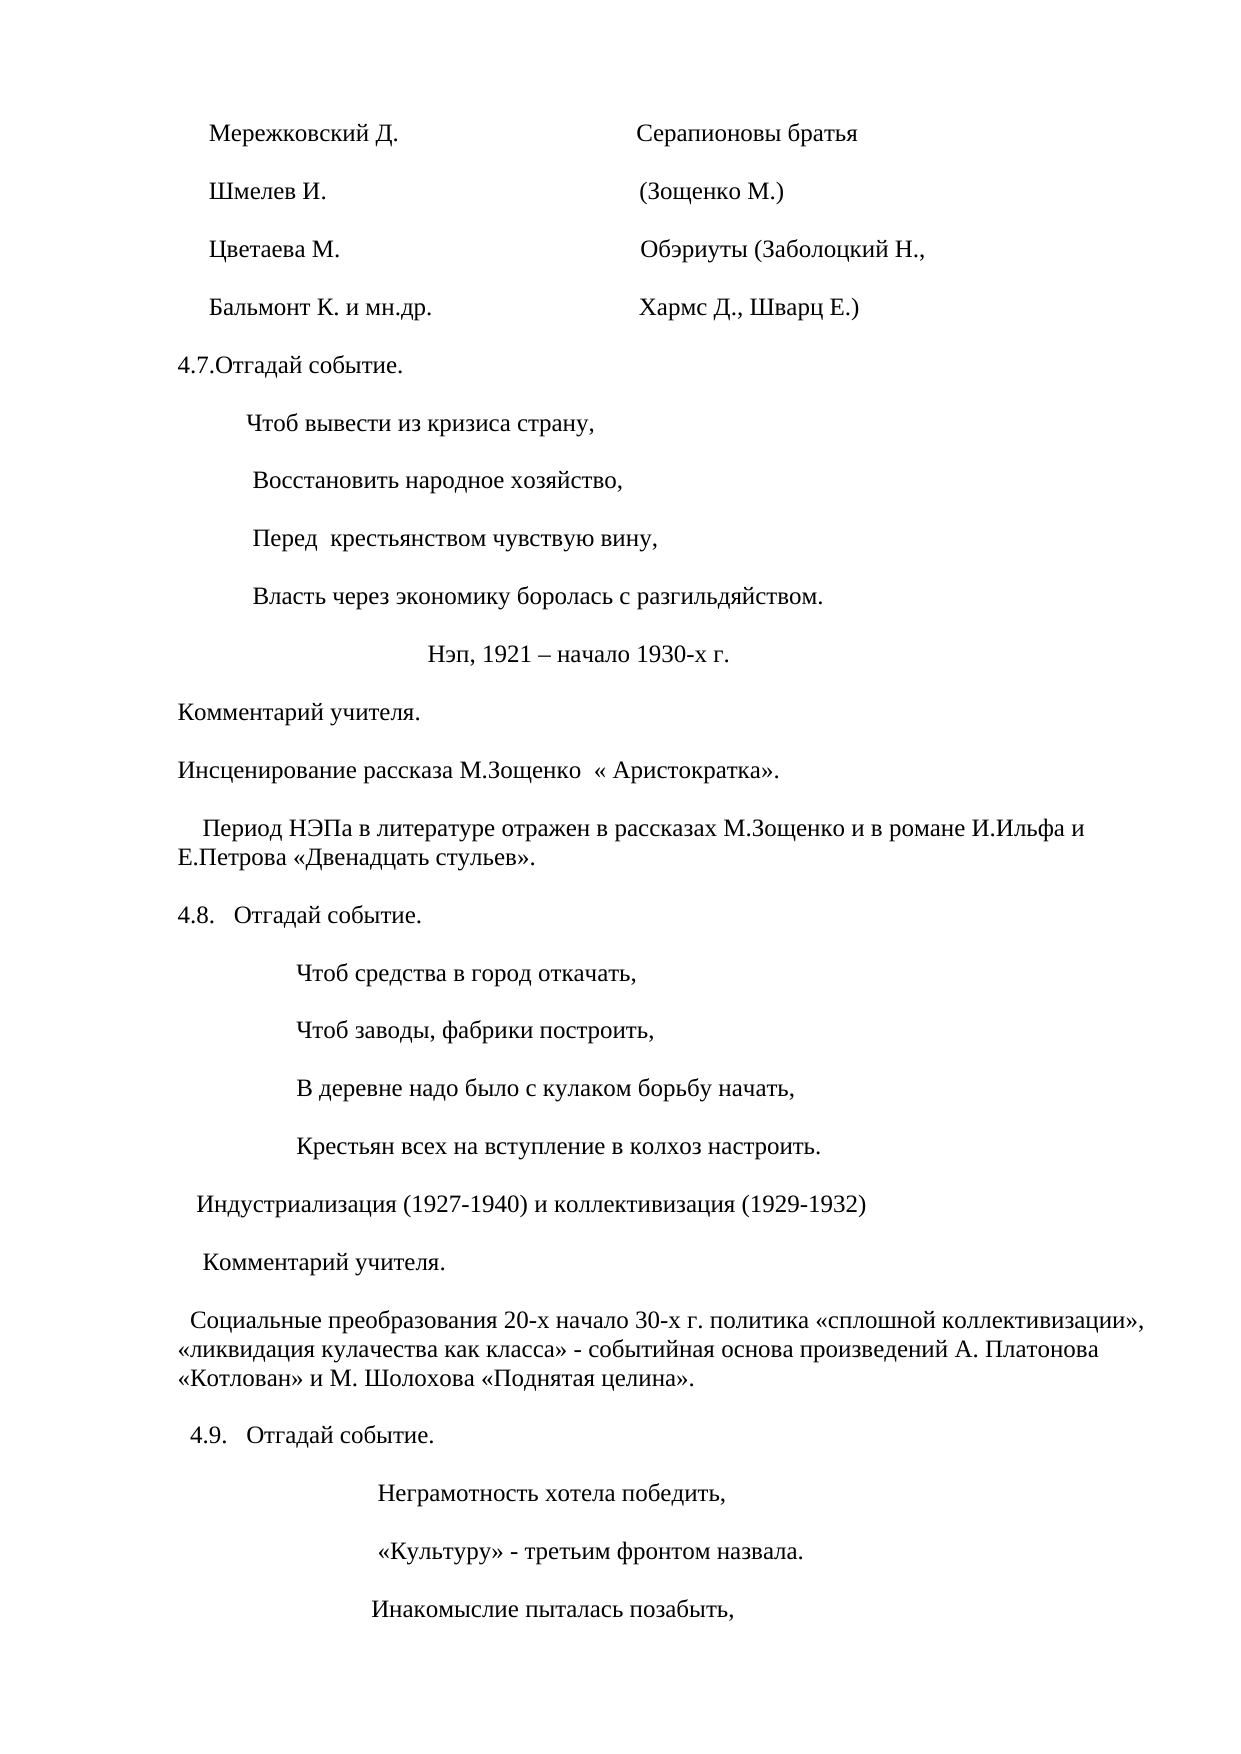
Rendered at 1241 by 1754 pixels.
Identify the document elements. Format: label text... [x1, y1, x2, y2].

text Социальные преобразования 20-х начало 30-х г. политика «сплошной коллективизации», «ликвидация кулачества как класса» - событийная основа произведений А. Платонова «Котлован» и М. Шолохова «Поднятая целина». [177, 1305, 1152, 1391]
text Шмелев И. (Зощенко М.) [177, 176, 1152, 205]
text Неграмотность хотела победить, [177, 1478, 1152, 1507]
text Бальмонт К. и мн.др. Хармс Д., Шварц Е.) [177, 292, 1152, 321]
text Мережковский Д. Серапионовы братья [177, 118, 1152, 147]
text Перед крестьянством чувствую вину, [177, 523, 1152, 552]
text Власть через экономику боролась с разгильдяйством. [177, 581, 1152, 610]
text «Культуру» - третьим фронтом назвала. [177, 1536, 1152, 1565]
text Инсценирование рассказа М.Зощенко « Аристократка». [177, 755, 1152, 784]
text В деревне надо было с кулаком борьбу начать, [177, 1073, 1152, 1102]
text Цветаева М. Обэриуты (Заболоцкий Н., [177, 234, 1152, 263]
text Комментарий учителя. [177, 697, 1152, 726]
text Крестьян всех на вступление в колхоз настроить. [177, 1131, 1152, 1160]
text Индустриализация (1927-1940) и коллективизация (1929-1932) [177, 1189, 1152, 1218]
text Период НЭПа в литературе отражен в рассказах М.Зощенко и в романе И.Ильфа и Е.Петрова «Двенадцать стульев». [177, 813, 1152, 871]
text 4.7.Отгадай событие. [177, 350, 1152, 378]
text Чтоб средства в город откачать, [177, 958, 1152, 986]
text Нэп, 1921 – начало 1930-х г. [177, 639, 1152, 668]
text 4.8. Отгадай событие. [177, 900, 1152, 928]
text Чтоб вывести из кризиса страну, [177, 408, 1152, 436]
text Комментарий учителя. [177, 1247, 1152, 1276]
text Восстановить народное хозяйство, [177, 466, 1152, 494]
text 4.9. Отгадай событие. [177, 1421, 1152, 1449]
text Чтоб заводы, фабрики построить, [177, 1016, 1152, 1044]
text Инакомыслие пыталась позабыть, [177, 1594, 1152, 1623]
